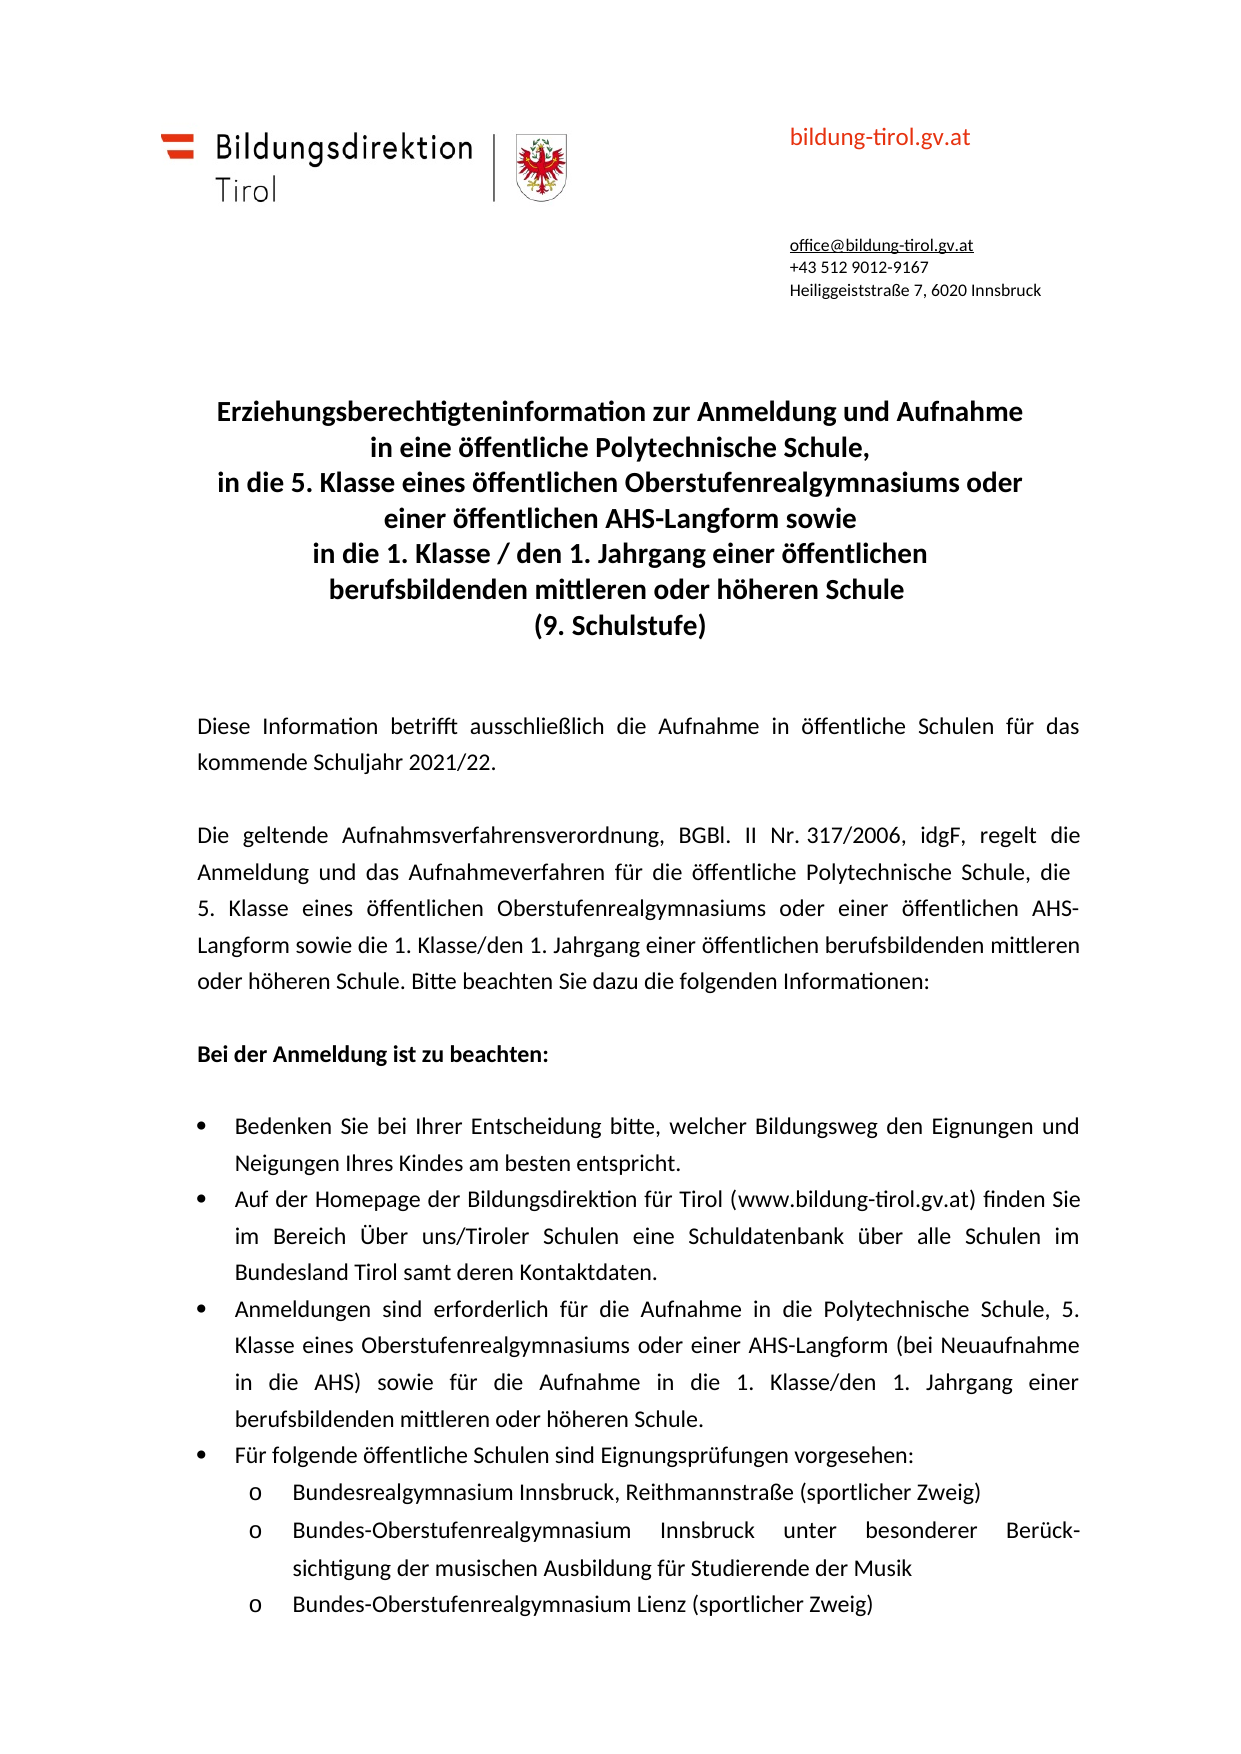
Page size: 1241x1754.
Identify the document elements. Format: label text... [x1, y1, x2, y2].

text Erziehungsberechtigteninformation zur Anmeldung und Aufnahme in eine öffentliche Polytechnische Schule, in die 5. Klasse eines öffentlichen Oberstufenrealgymnasiums oder einer öffentlichen AHS-Langform sowie in die 1. Klasse / den 1. Jahrgang einer öffentlichen berufsbildenden mittleren oder höheren Schule (9. Schulstufe) [159, 393, 1081, 675]
list Auf der Homepage der Bildungsdirektion für Tirol (www.bildung-tirol.gv.at) finden Sie im Bereich Über uns/Tiroler Schulen eine Schuldatenbank über alle Schulen im Bundesland Tirol samt deren Kontaktdaten. [197, 1184, 1081, 1287]
text Bei der Anmeldung ist zu beachten: [159, 1039, 1081, 1068]
list Bedenken Sie bei Ihrer Entscheidung bitte, welcher Bildungsweg den Eignungen und Neigungen Ihres Kindes am besten entspricht. [197, 1111, 1081, 1177]
text Die geltende Aufnahmsverfahrensverordnung, BGBl. II Nr. 317/2006, idgF, regelt die Anmeldung und das Aufnahmeverfahren für die öffentliche Polytechnische Schule, die 5. Klasse eines öffentlichen Oberstufenrealgymnasiums oder einer öffentlichen AHS-Langform sowie die 1. Klasse/den 1. Jahrgang einer öffentlichen berufsbildenden mittleren oder höheren Schule. Bitte beachten Sie dazu die folgenden Informationen: [197, 820, 1081, 996]
list Bundes-Oberstufenrealgymnasium Lienz (sportlicher Zweig) [248, 1589, 1081, 1620]
table_header [160, 118, 789, 393]
table_header bildung-tirol.gv.at office@bildung-tirol.gv.at +43 512 9012-9167 Heiliggeiststraße 7, 6020 Innsbruck [790, 118, 1178, 393]
list Anmeldungen sind erforderlich für die Aufnahme in die Polytechnische Schule, 5. Klasse eines Oberstufenrealgymnasiums oder einer AHS-Langform (bei Neuaufnahme in die AHS) sowie für die Aufnahme in die 1. Klasse/den 1. Jahrgang einer berufsbildenden mittleren oder höheren Schule. [197, 1294, 1081, 1433]
text Diese Information betrifft ausschließlich die Aufnahme in öffentliche Schulen für das kommende Schuljahr 2021/22. [197, 711, 1081, 777]
list Für folgende öffentliche Schulen sind Eignungsprüfungen vorgesehen: [197, 1440, 1081, 1469]
list Bundesrealgymnasium Innsbruck, Reithmannstraße (sportlicher Zweig) [248, 1477, 1081, 1507]
list Bundes-Oberstufenrealgymnasium Innsbruck unter besonderer Berück-sichtigung der musischen Ausbildung für Studierende der Musik [248, 1515, 1081, 1582]
